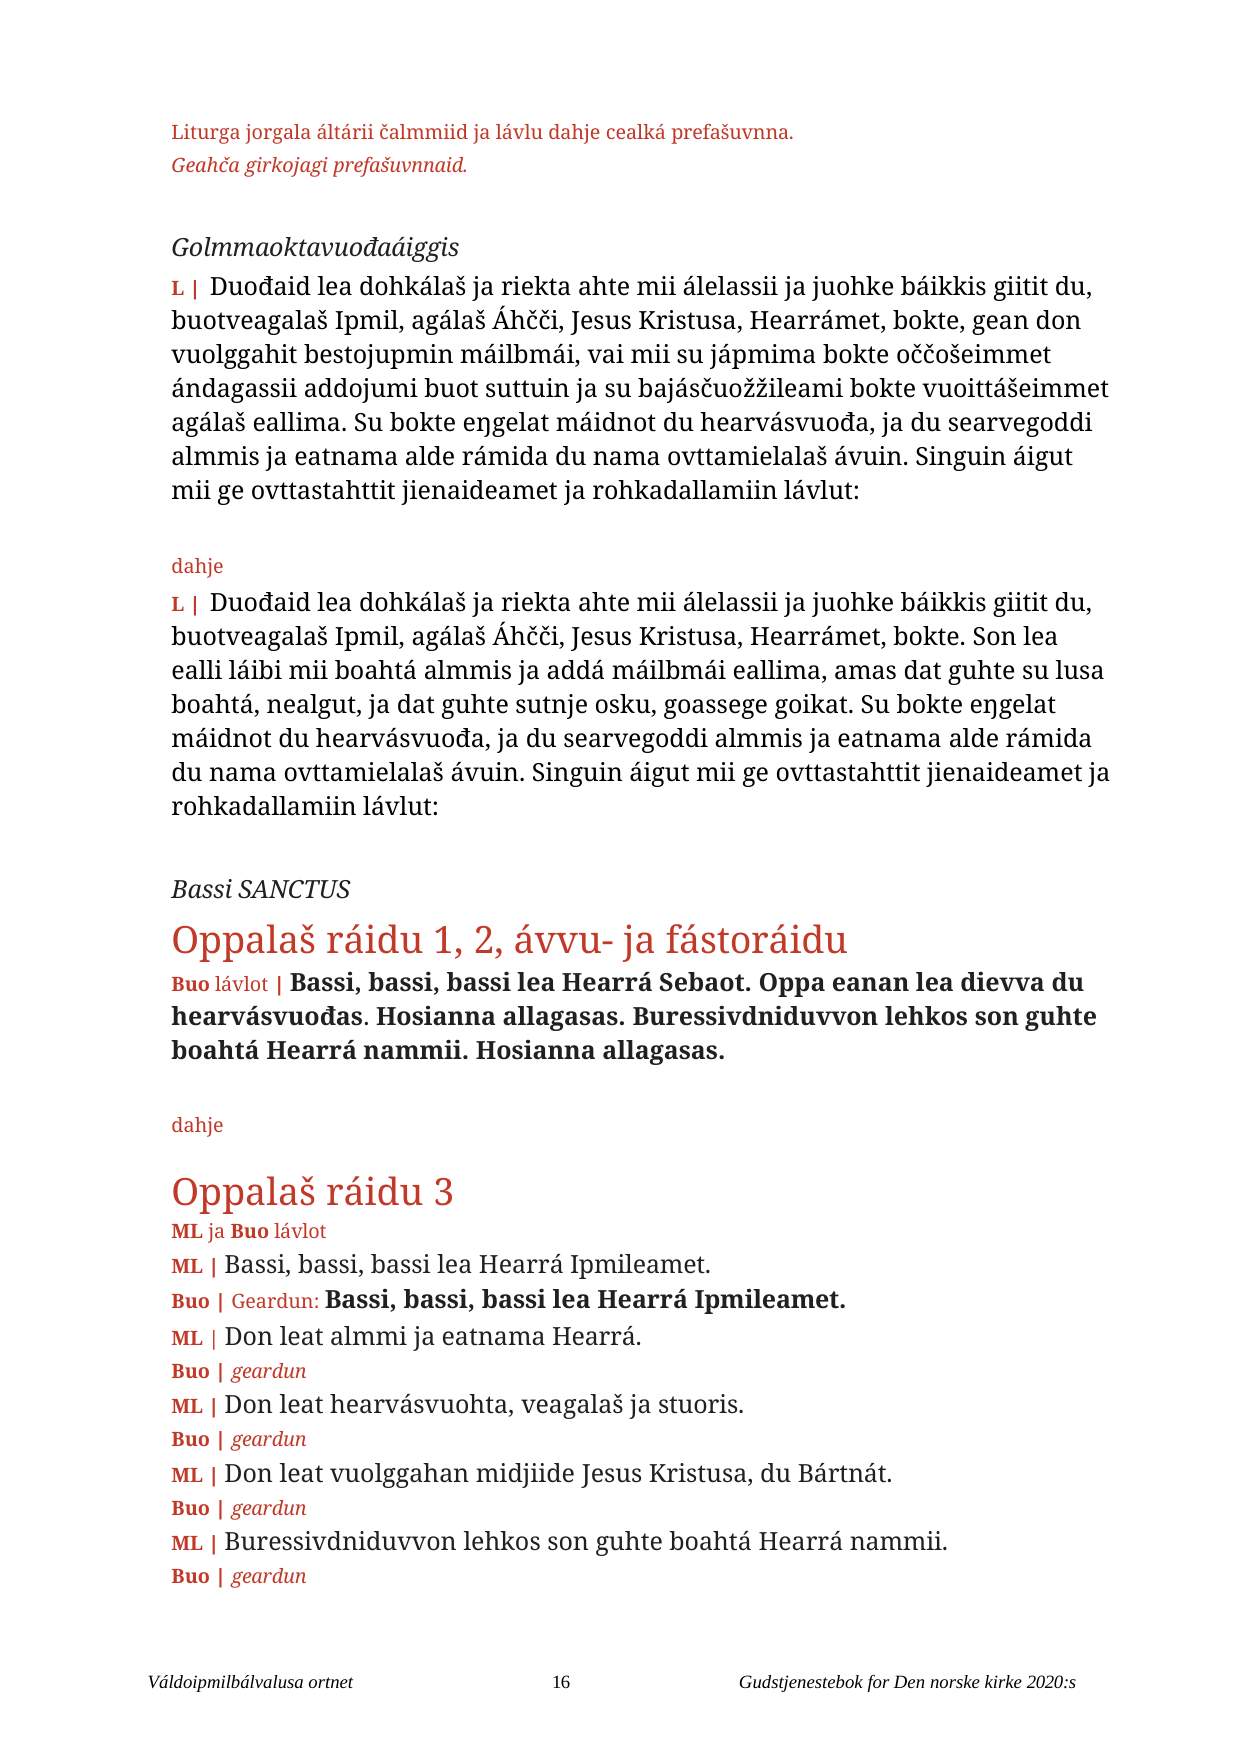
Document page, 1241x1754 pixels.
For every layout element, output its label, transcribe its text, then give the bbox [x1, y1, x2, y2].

text ML | Don leat hearvásvuohta, veagalaš ja stuoris. [171, 1387, 1113, 1421]
text Buo | geardun [171, 1563, 1113, 1590]
text Buo | Geardun: Bassi, bassi, bassi lea Hearrá Ipmileamet. [171, 1282, 1113, 1316]
text L | Duođaid lea dohkálaš ja riekta ahte mii álelassii ja juohke báikkis giitit du, buotveagalaš Ipmil, agálaš Áhčči, Jesus Kristusa, Hearrámet, bokte, gean don vuolggahit bestojupmin máilbmái, vai mii su jápmima bokte oččošeimmet ándagassii addojumi buot suttuin ja su bajásčuožžileami bokte vuoittášeimmet agálaš eallima. Su bokte eŋgelat máidnot du hearvásvuođa, ja du searvegoddi almmis ja eatnama alde rámida du nama ovttamielalaš ávuin. Singuin áigut mii ge ovttastahttit jienaideamet ja rohkadallamiin lávlut: [171, 268, 1113, 507]
text Golmmaoktavuođaáiggis [171, 230, 1113, 264]
text Buo | geardun [171, 1494, 1113, 1521]
text ML | Bassi, bassi, bassi lea Hearrá Ipmileamet. [171, 1247, 1113, 1281]
text ML | Buressivdniduvvon lehkos son guhte boahtá Hearrá nammii. [171, 1524, 1113, 1558]
text dahje [171, 552, 1113, 579]
text dahje [171, 1111, 1113, 1138]
subtitle Oppalaš ráidu 1, 2, ávvu- ja fástoráidu [171, 913, 1113, 964]
text ML ja Buo lávlot [171, 1218, 1113, 1245]
text L | Duođaid lea dohkálaš ja riekta ahte mii álelassii ja juohke báikkis giitit du, buotveagalaš Ipmil, agálaš Áhčči, Jesus Kristusa, Hearrámet, bokte. Son lea ealli láibi mii boahtá almmis ja addá máilbmái eallima, amas dat guhte su lusa boahtá, nealgut, ja dat guhte sutnje osku, goassege goikat. Su bokte eŋgelat máidnot du hearvásvuođa, ja du searvegoddi almmis ja eatnama alde rámida du nama ovttamielalaš ávuin. Singuin áigut mii ge ovttastahttit jienaideamet ja rohkadallamiin lávlut: [171, 584, 1113, 823]
text Buo | geardun [171, 1357, 1113, 1384]
text ML | Don leat almmi ja eatnama Hearrá. [171, 1318, 1113, 1352]
subtitle Oppalaš ráidu 3 [171, 1166, 1113, 1217]
subtitle Buo lávlot | Bassi, bassi, bassi lea Hearrá Sebaot. Oppa eanan lea dievva du hearvásvuođas. Hosianna allagasas. Buressivdniduvvon lehkos son guhte boahtá Hearrá nammii. Hosianna allagasas. [171, 964, 1113, 1066]
text Geahča girkojagi prefašuvnnaid. [171, 152, 1113, 178]
text Buo | geardun [171, 1426, 1113, 1453]
text Liturga jorgala áltárii čalmmiid ja lávlu dahje cealká prefašuvnna. [171, 118, 1113, 145]
text ML | Don leat vuolggahan midjiide Jesus Kristusa, du Bártnát. [171, 1456, 1113, 1489]
text Bassi SANCTUS [171, 872, 1113, 906]
